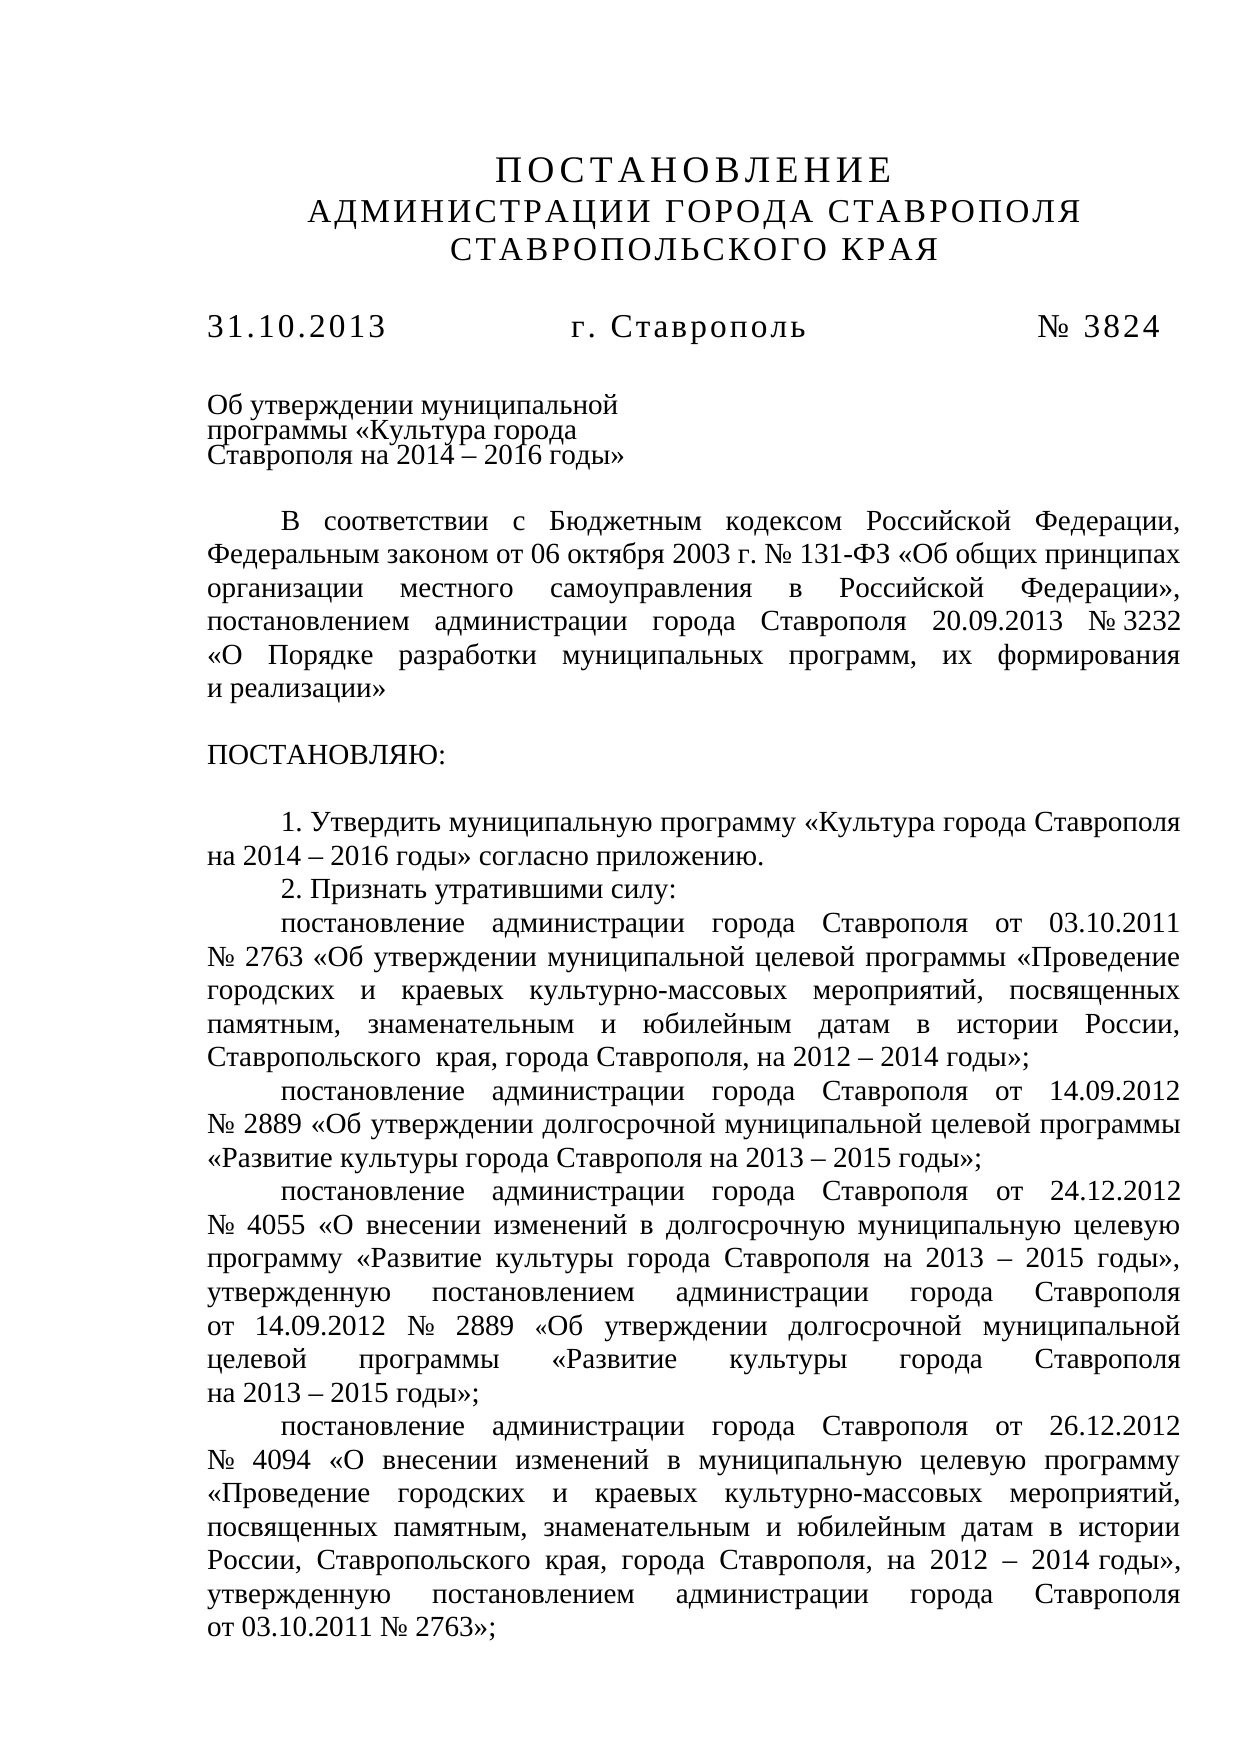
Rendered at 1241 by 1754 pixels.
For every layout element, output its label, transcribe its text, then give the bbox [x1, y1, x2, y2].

text постановление администрации города Ставрополя от 26.12.2012 № 4094 «О внесении изменений в муниципальную целевую программу «Проведение городских и краевых культурно-массовых мероприятий, посвященных памятным, знаменательным и юбилейным датам в истории России, Ставропольского края, города Ставрополя, на 2012 – 2014 годы», утвержденную постановлением администрации города Ставрополя от 03.10.2011 № 2763»; [207, 1408, 1181, 1643]
text постановление администрации города Ставрополя от 24.12.2012 № 4055 «О внесении изменений в долгосрочную муниципальную целевую программу «Развитие культуры города Ставрополя на 2013 – 2015 годы», утвержденную постановлением администрации города Ставрополя от 14.09.2012 № 2889 «Об утверждении долгосрочной муниципальной целевой программы «Развитие культуры города Ставрополя на 2013 – 2015 годы»; [207, 1173, 1181, 1408]
text постановление администрации города Ставрополя от 14.09.2012 № 2889 «Об утверждении долгосрочной муниципальной целевой программы «Развитие культуры города Ставрополя на 2013 – 2015 годы»; [207, 1073, 1181, 1173]
text В соответствии с Бюджетным кодексом Российской Федерации, Федеральным законом от 06 октября 2003 г. № 131-ФЗ «Об общих принципах организации местного самоуправления в Российской Федерации», постановлением администрации города Ставрополя 20.09.2013 № 3232 «О Порядке разработки муниципальных программ, их формирования и реализации» [207, 503, 1181, 704]
text 2. Признать утратившими силу: [207, 872, 1181, 905]
text Ставрополя на 2014 – 2016 годы» [207, 444, 1181, 469]
text ПОСТАНОВЛЯЮ: [207, 737, 1181, 771]
text постановление администрации города Ставрополя от 03.10.2011 № 2763 «Об утверждении муниципальной целевой программы «Проведение городских и краевых культурно-массовых мероприятий, посвященных памятным, знаменательным и юбилейным датам в истории России, Ставропольского края, города Ставрополя, на 2012 – 2014 годы»; [207, 905, 1181, 1073]
text 1. Утвердить муниципальную программу «Культура города Ставрополя на 2014 – 2016 годы» согласно приложению. [207, 804, 1181, 872]
text Об утверждении муниципальной [207, 394, 1181, 419]
text программы «Культура города [207, 419, 1181, 444]
text СТАВРОПОЛЬСКОГО КРАЯ [207, 229, 1181, 267]
text 31.10.2013 г. Ставрополь № 3824 [207, 306, 1181, 344]
text АДМИНИСТРАЦИИ ГОРОДА СТАВРОПОЛЯ [207, 191, 1181, 229]
title П О С Т А Н О В Л Е Н И Е [207, 148, 1181, 191]
